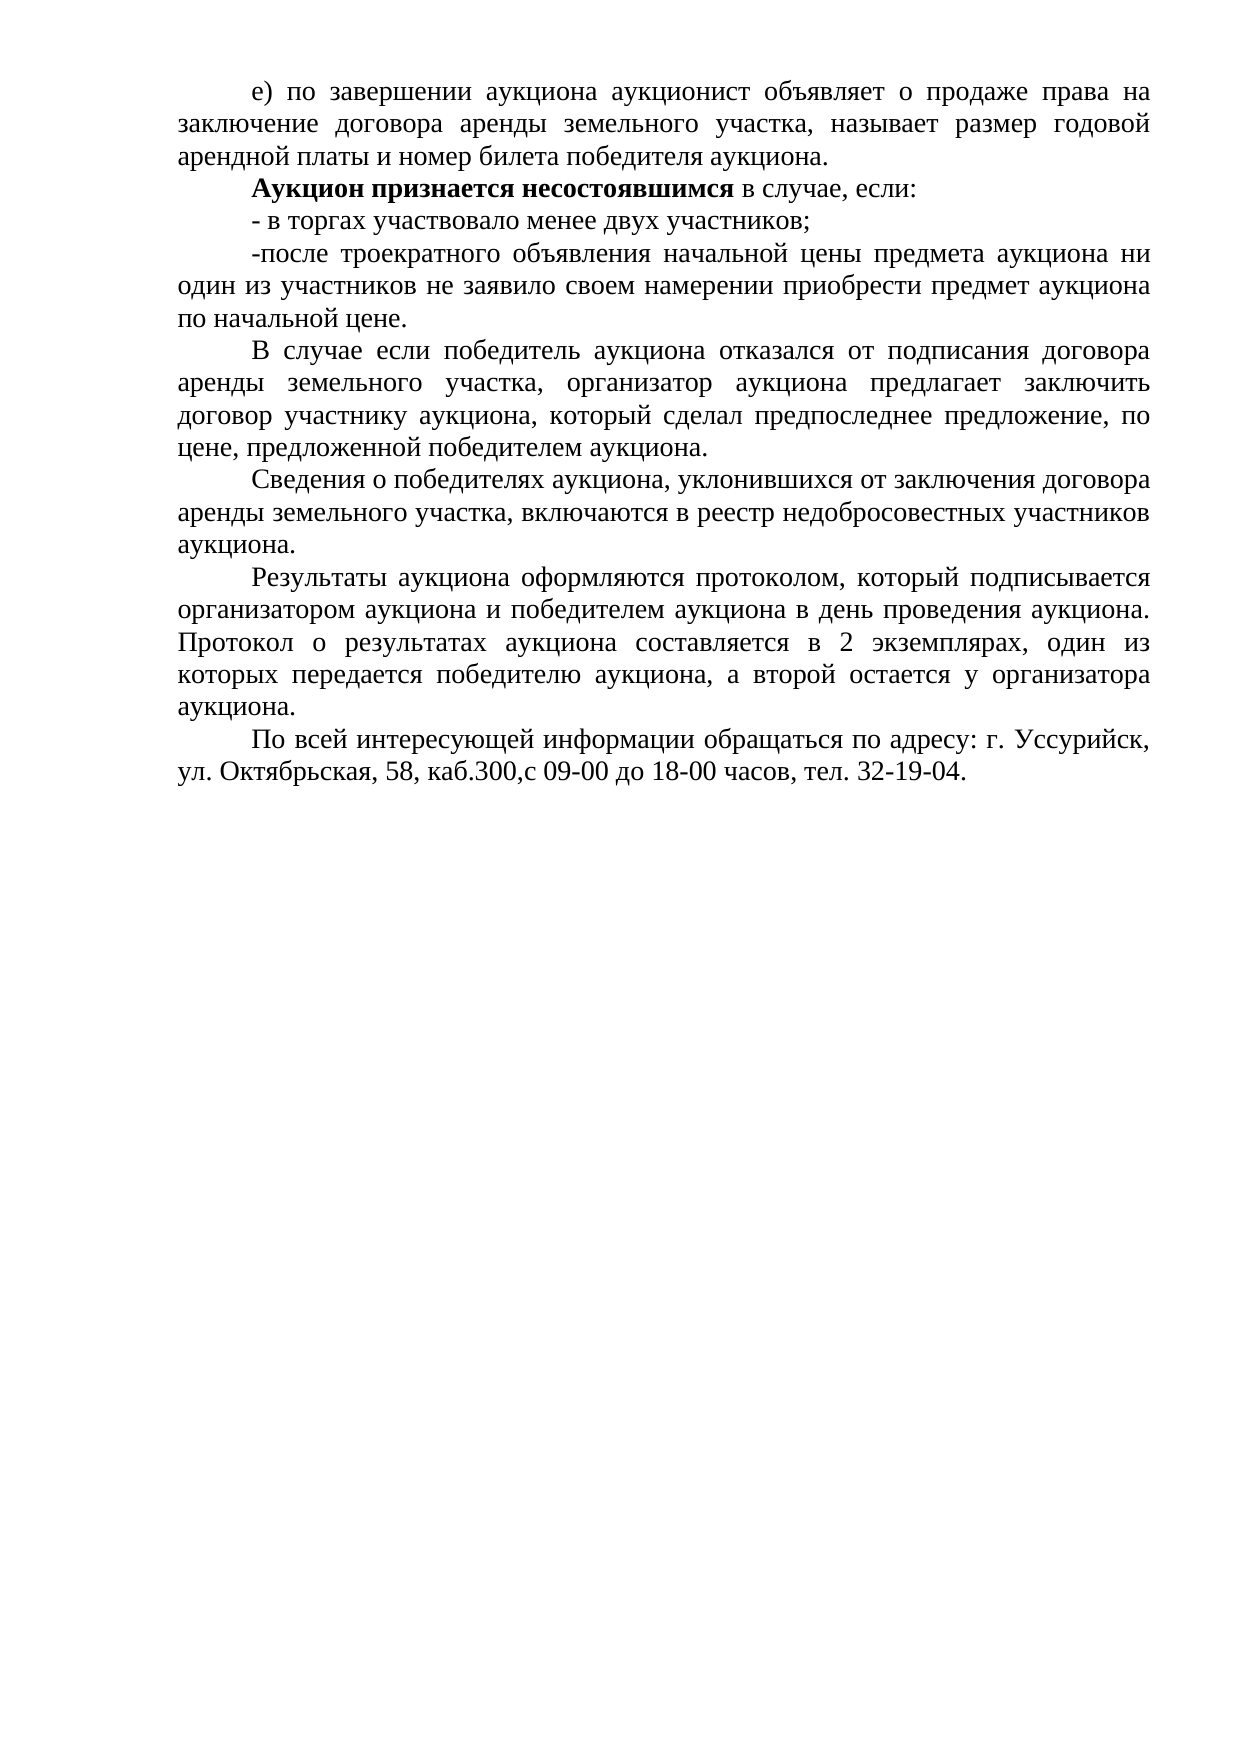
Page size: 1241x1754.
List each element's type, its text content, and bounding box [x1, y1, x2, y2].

text - в торгах участвовало менее двух участников; [177, 203, 1152, 236]
text Аукцион признается несостоявшимся в случае, если: [177, 171, 1152, 203]
text е) по завершении аукциона аукционист объявляет о продаже права на заключение договора аренды земельного участка, называет размер годовой арендной платы и номер билета победителя аукциона. [177, 74, 1152, 171]
text В случае если победитель аукциона отказался от подписания договора аренды земельного участка, организатор аукциона предлагает заключить договор участнику аукциона, который сделал предпоследнее предложение, по цене, предложенной победителем аукциона. [177, 333, 1152, 463]
text Результаты аукциона оформляются протоколом, который подписывается организатором аукциона и победителем аукциона в день проведения аукциона. Протокол о результатах аукциона составляется в 2 экземплярах, один из которых передается победителю аукциона, а второй остается у организатора аукциона. [177, 560, 1152, 722]
text Сведения о победителях аукциона, уклонившихся от заключения договора аренды земельного участка, включаются в реестр недобросовестных участников аукциона. [177, 463, 1152, 560]
text -после троекратного объявления начальной цены предмета аукциона ни один из участников не заявило своем намерении приобрести предмет аукциона по начальной цене. [177, 236, 1152, 333]
text По всей интересующей информации обращаться по адресу: г. Уссурийск, ул. Октябрьская, 58, каб.300,с 09-00 до 18-00 часов, тел. 32-19-04. [177, 722, 1152, 787]
